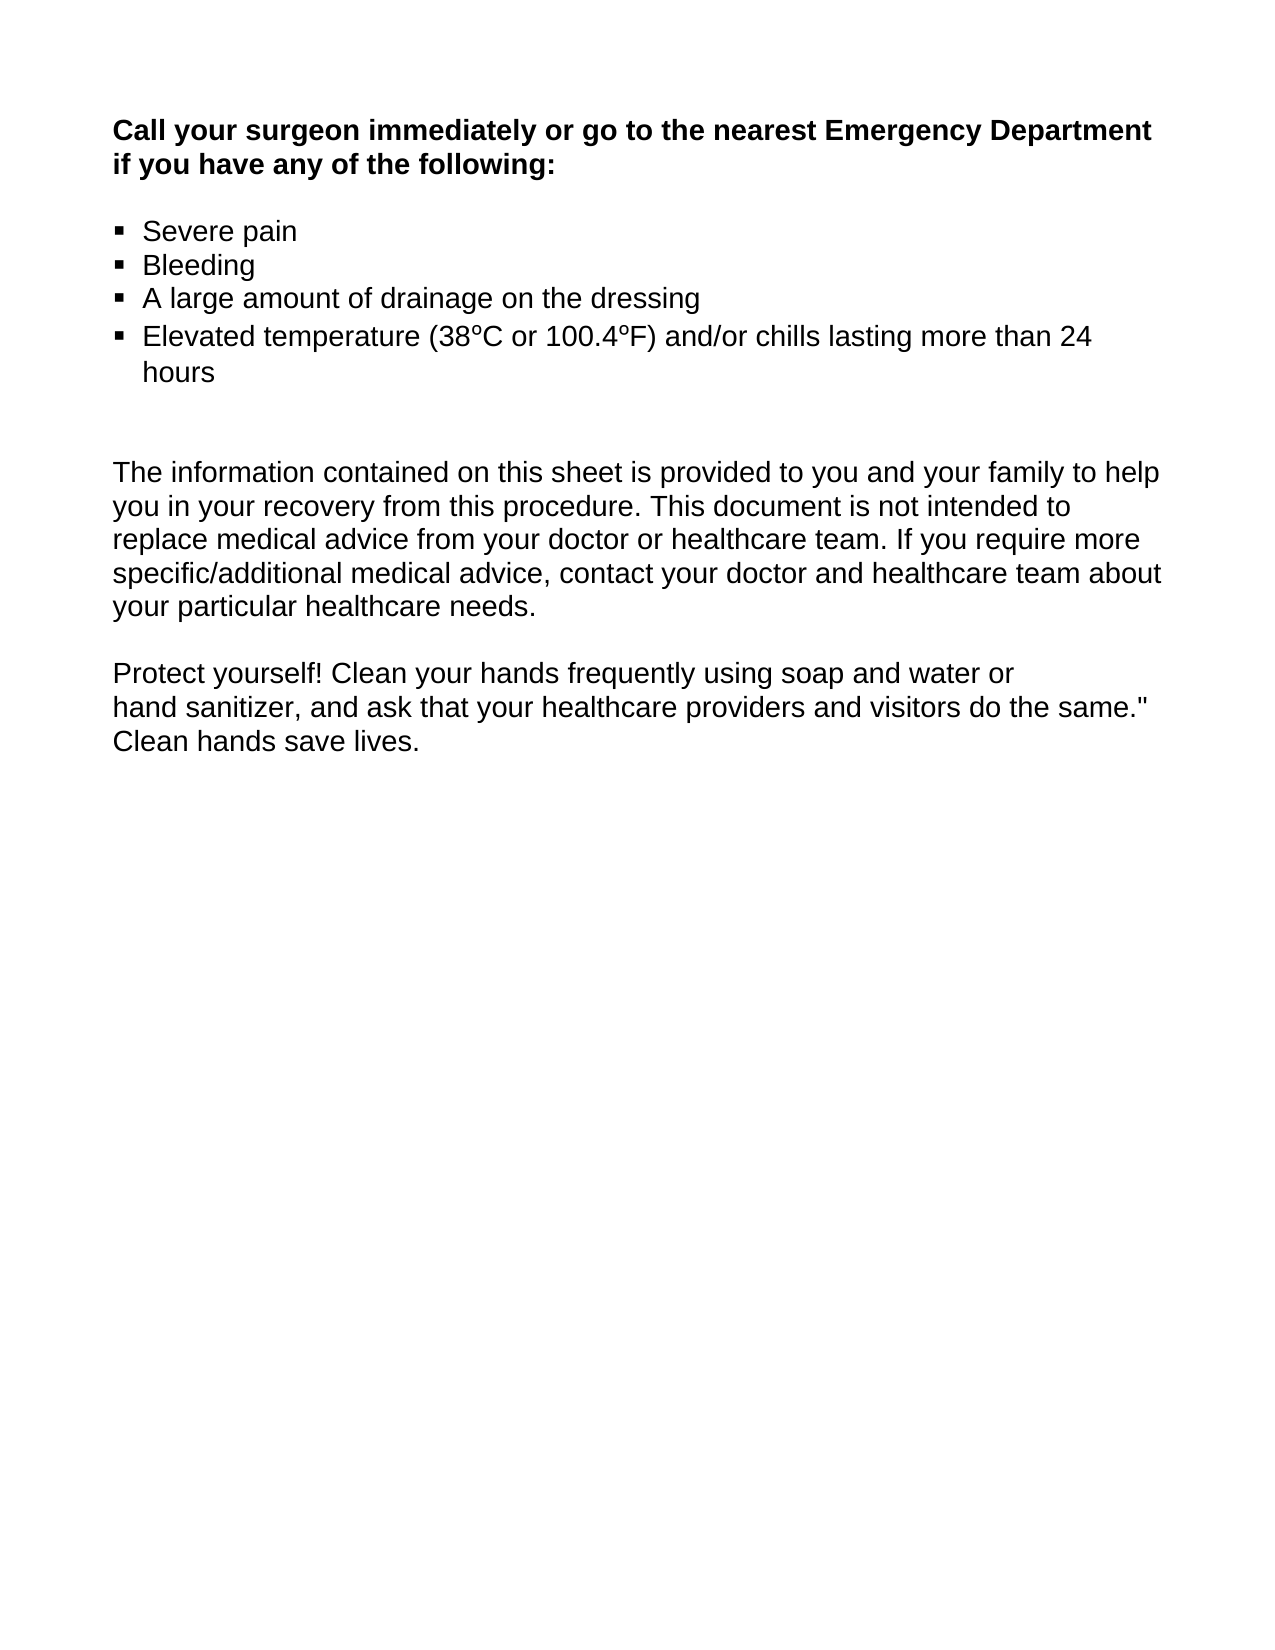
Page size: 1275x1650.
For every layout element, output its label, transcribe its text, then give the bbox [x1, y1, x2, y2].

text Protect yourself! Clean your hands frequently using soap and water or [112, 657, 1172, 690]
list Elevated temperature (38ºC or 100.4ºF) and/or chills lasting more than 24 hours [112, 315, 1172, 388]
text The information contained on this sheet is provided to you and your family to help you in your recovery from this procedure. This document is not intended to replace medical advice from your doctor or healthcare team. If you require more specific/additional medical advice, contact your doctor and healthcare team about your particular healthcare needs. [112, 455, 1172, 623]
list Severe pain [112, 214, 1172, 247]
text hand sanitizer, and ask that your healthcare providers and visitors do the same." Clean hands save lives. [112, 690, 1172, 757]
list Bleeding [112, 247, 1172, 281]
text Call your surgeon immediately or go to the nearest Emergency Department if you have any of the following: [112, 113, 1172, 180]
list A large amount of drainage on the dressing [112, 281, 1172, 315]
